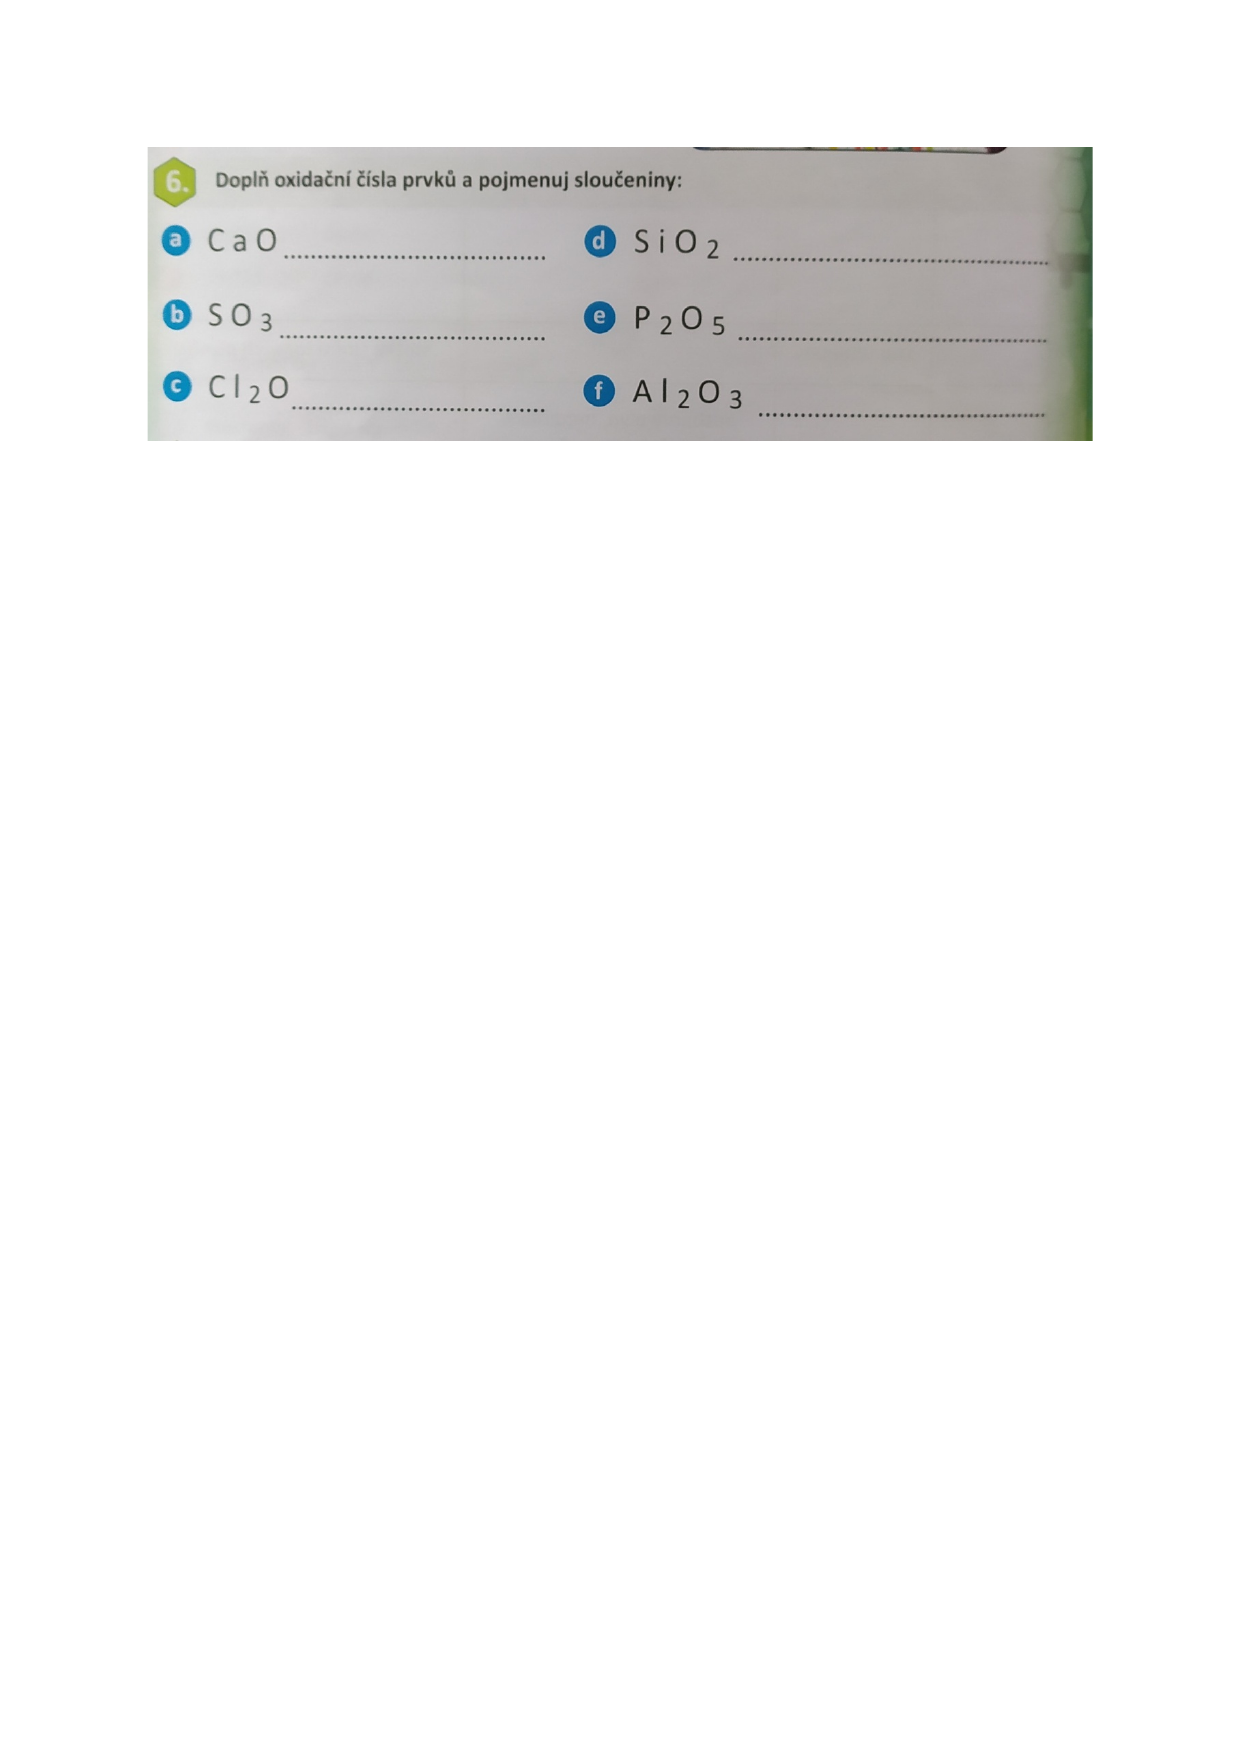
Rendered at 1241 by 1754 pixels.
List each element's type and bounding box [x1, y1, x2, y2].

picture [147, 147, 1093, 441]
